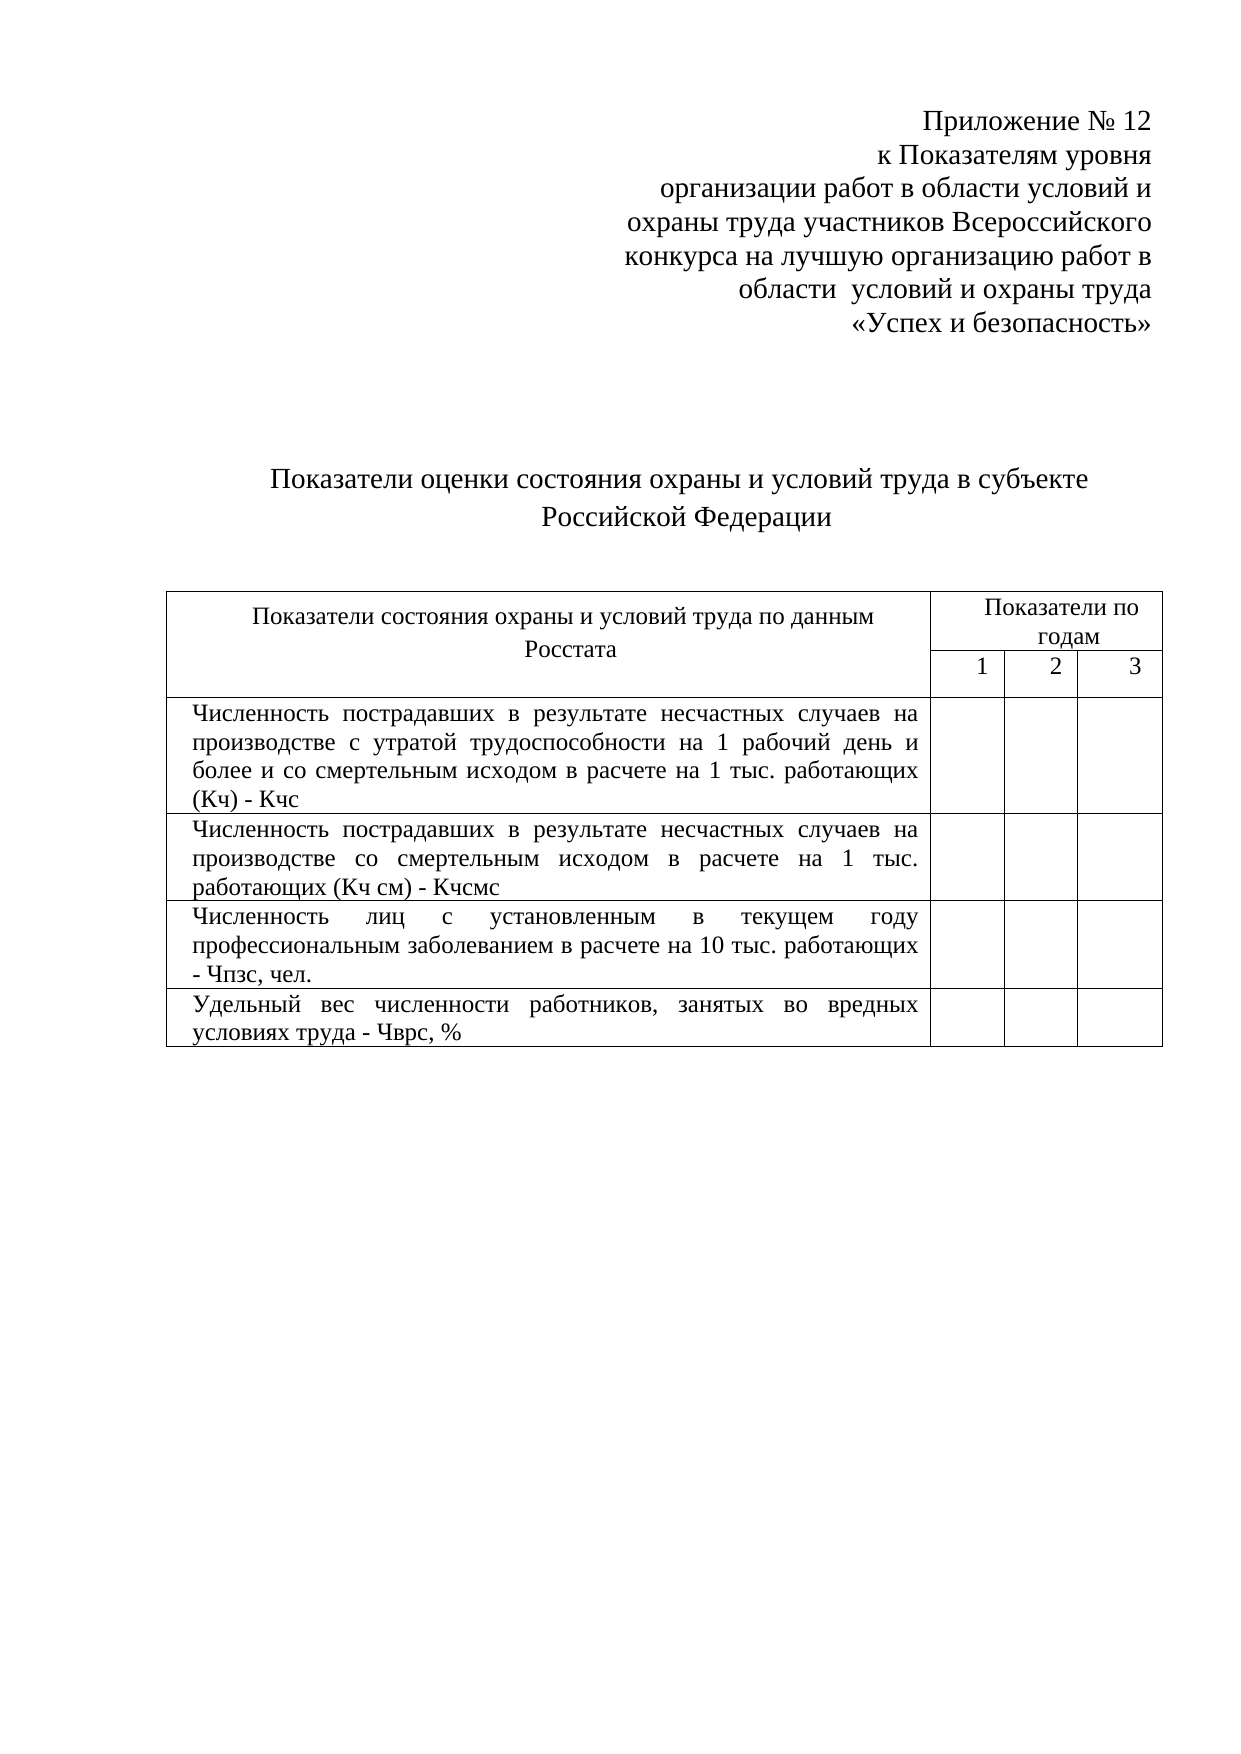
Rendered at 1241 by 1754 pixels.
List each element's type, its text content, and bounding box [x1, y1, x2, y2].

table_cell [931, 698, 1004, 813]
table_cell [931, 901, 1004, 988]
table_cell [1078, 814, 1162, 900]
text к Показателям уровня организации работ в области условий и охраны труда участников Всероссийского конкурса на лучшую организацию работ в области условий и охраны труда «Успех и безопасность» [576, 137, 1152, 338]
table_cell [1078, 698, 1162, 813]
table_cell [1005, 698, 1077, 813]
table_cell Численность лиц с установленным в текущем году профессиональным заболеванием в расчете на 10 тыс. работающих - Чпзс, чел. [167, 901, 930, 988]
table_header Показатели по годам [931, 592, 1162, 650]
table_cell [1005, 814, 1077, 900]
table_cell 1 [931, 651, 1004, 697]
table_cell [1005, 989, 1077, 1046]
table_cell 3 [1078, 651, 1162, 697]
table_cell [931, 814, 1004, 900]
table_cell [931, 989, 1004, 1046]
table_cell 2 [1005, 651, 1077, 697]
table_cell [1078, 989, 1162, 1046]
text Приложение № 12 [207, 103, 1152, 137]
table_header Показатели состояния охраны и условий труда по данным Росстата [167, 592, 930, 697]
table_cell [1078, 901, 1162, 988]
table_cell [1005, 901, 1077, 988]
subtitle Показатели оценки состояния охраны и условий труда в субъекте Российской Федерации [207, 461, 1152, 533]
table_cell Удельный вес численности работников, занятых во вредных условиях труда - Чврс, % [167, 989, 930, 1046]
table_cell Численность пострадавших в результате несчастных случаев на производстве со смертельным исходом в расчете на 1 тыс. работающих (Кч см) - Кчсмс [167, 814, 930, 900]
table_cell Численность пострадавших в результате несчастных случаев на производстве с утратой трудоспособности на 1 рабочий день и более и со смертельным исходом в расчете на 1 тыс. работающих (Кч) - Кчс [167, 698, 930, 813]
